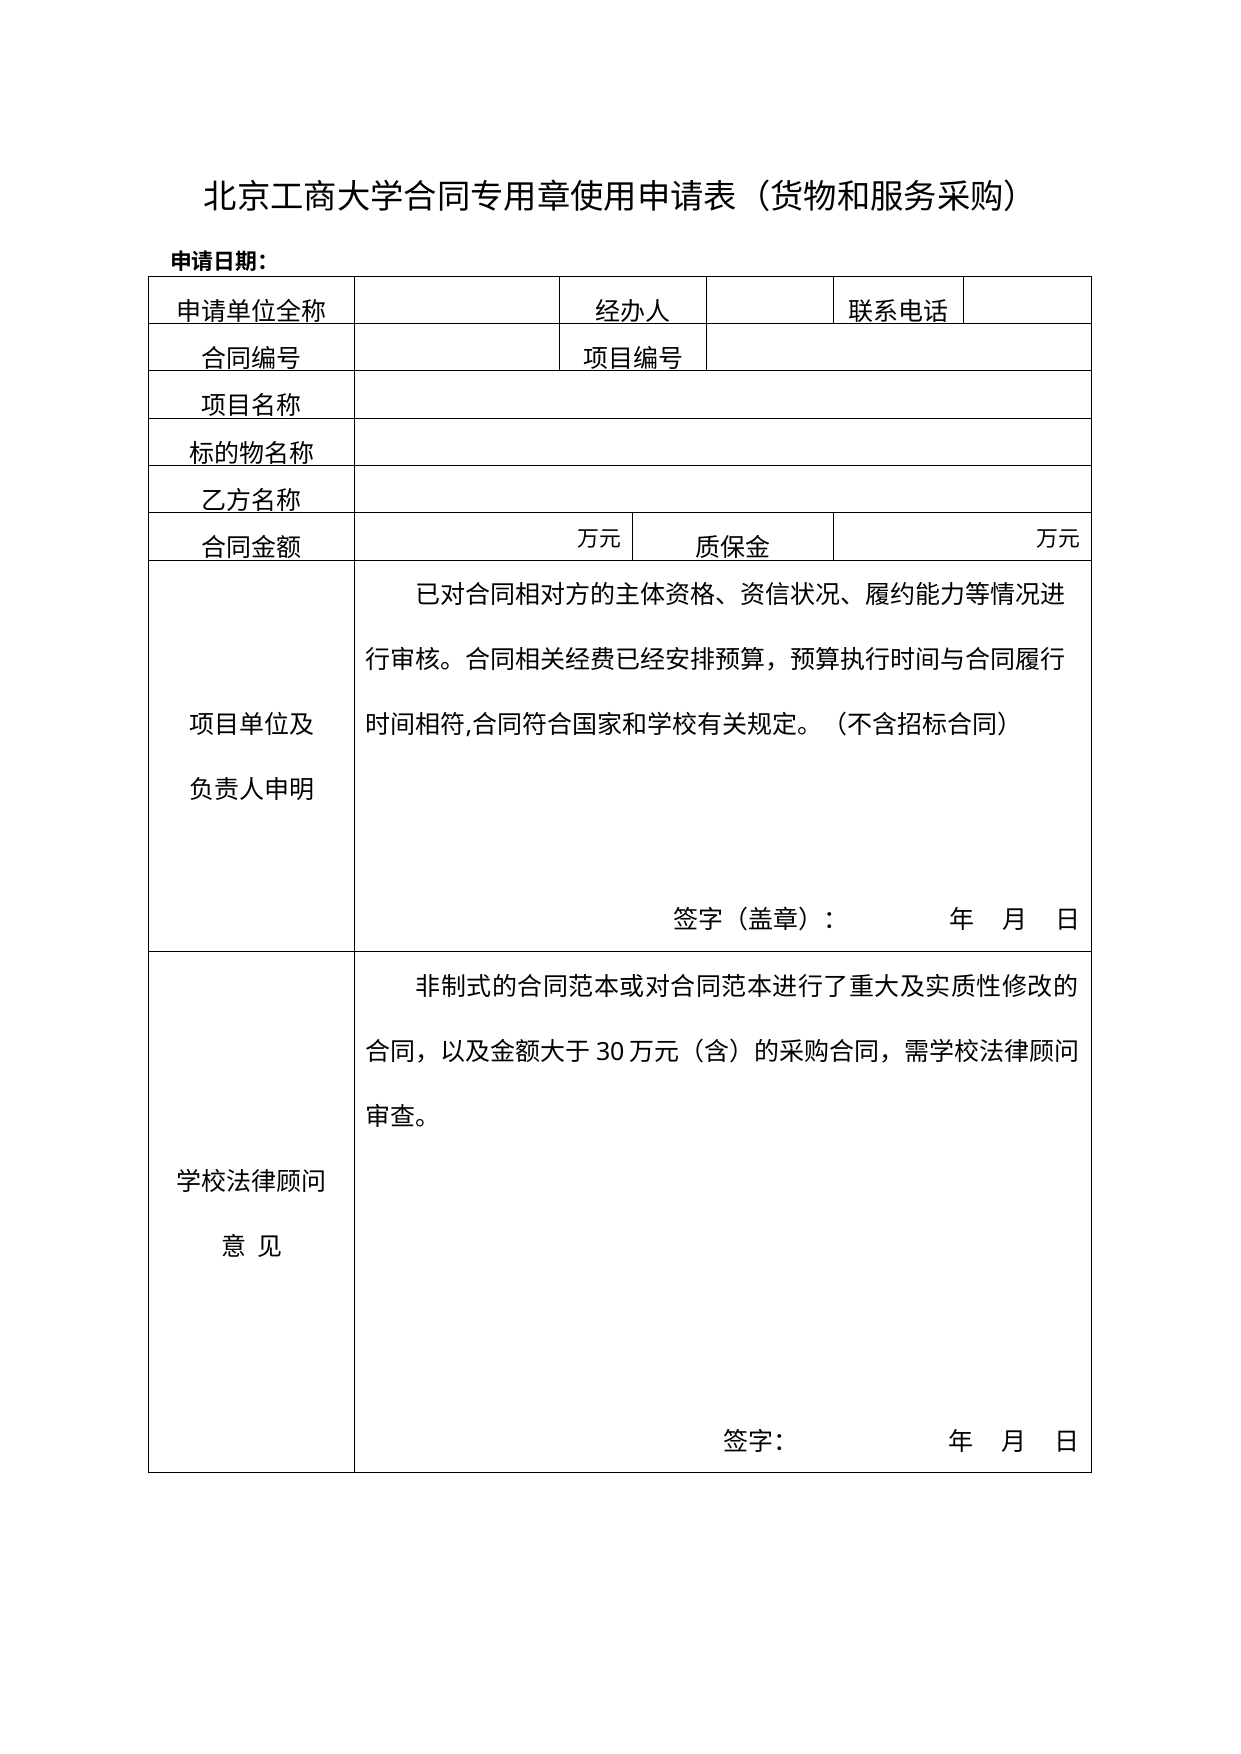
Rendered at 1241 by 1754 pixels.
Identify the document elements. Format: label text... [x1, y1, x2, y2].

table_header [964, 277, 1091, 323]
table_cell 万元 [834, 513, 1091, 559]
table_cell 学校法律顾问 意 见 [149, 952, 354, 1472]
table_cell 乙方名称 [149, 466, 354, 512]
table_cell [355, 371, 1091, 418]
table_cell 非制式的合同范本或对合同范本进行了重大及实质性修改的合同，以及金额大于30万元（含）的采购合同，需学校法律顾问审查。 签字： 年 月 日 [355, 952, 1091, 1472]
table_cell 项目名称 [149, 371, 354, 418]
table_cell [355, 324, 559, 370]
text 北京工商大学合同专用章使用申请表（货物和服务采购） [148, 162, 1092, 227]
table_cell 标的物名称 [149, 419, 354, 465]
table_cell 项目编号 [560, 324, 706, 370]
table_cell 项目单位及 负责人申明 [149, 561, 354, 951]
table_cell [355, 419, 1091, 465]
table_cell 质保金 [633, 513, 833, 559]
table_cell [707, 324, 1091, 370]
table_header 申请单位全称 [149, 277, 354, 323]
table_header 经办人 [560, 277, 706, 323]
table_header 联系电话 [834, 277, 963, 323]
table_cell 合同编号 [149, 324, 354, 370]
table_cell [355, 466, 1091, 512]
table_header [355, 277, 559, 323]
table_cell 已对合同相对方的主体资格、资信状况、履约能力等情况进行审核。合同相关经费已经安排预算，预算执行时间与合同履行时间相符,合同符合国家和学校有关规定。（不含招标合同） 签字（盖章）： 年 月 日 [355, 561, 1091, 951]
text 申请日期： [148, 243, 1092, 276]
table_cell 合同金额 [149, 513, 354, 559]
table_cell 万元 [355, 513, 632, 559]
table_header [707, 277, 833, 323]
